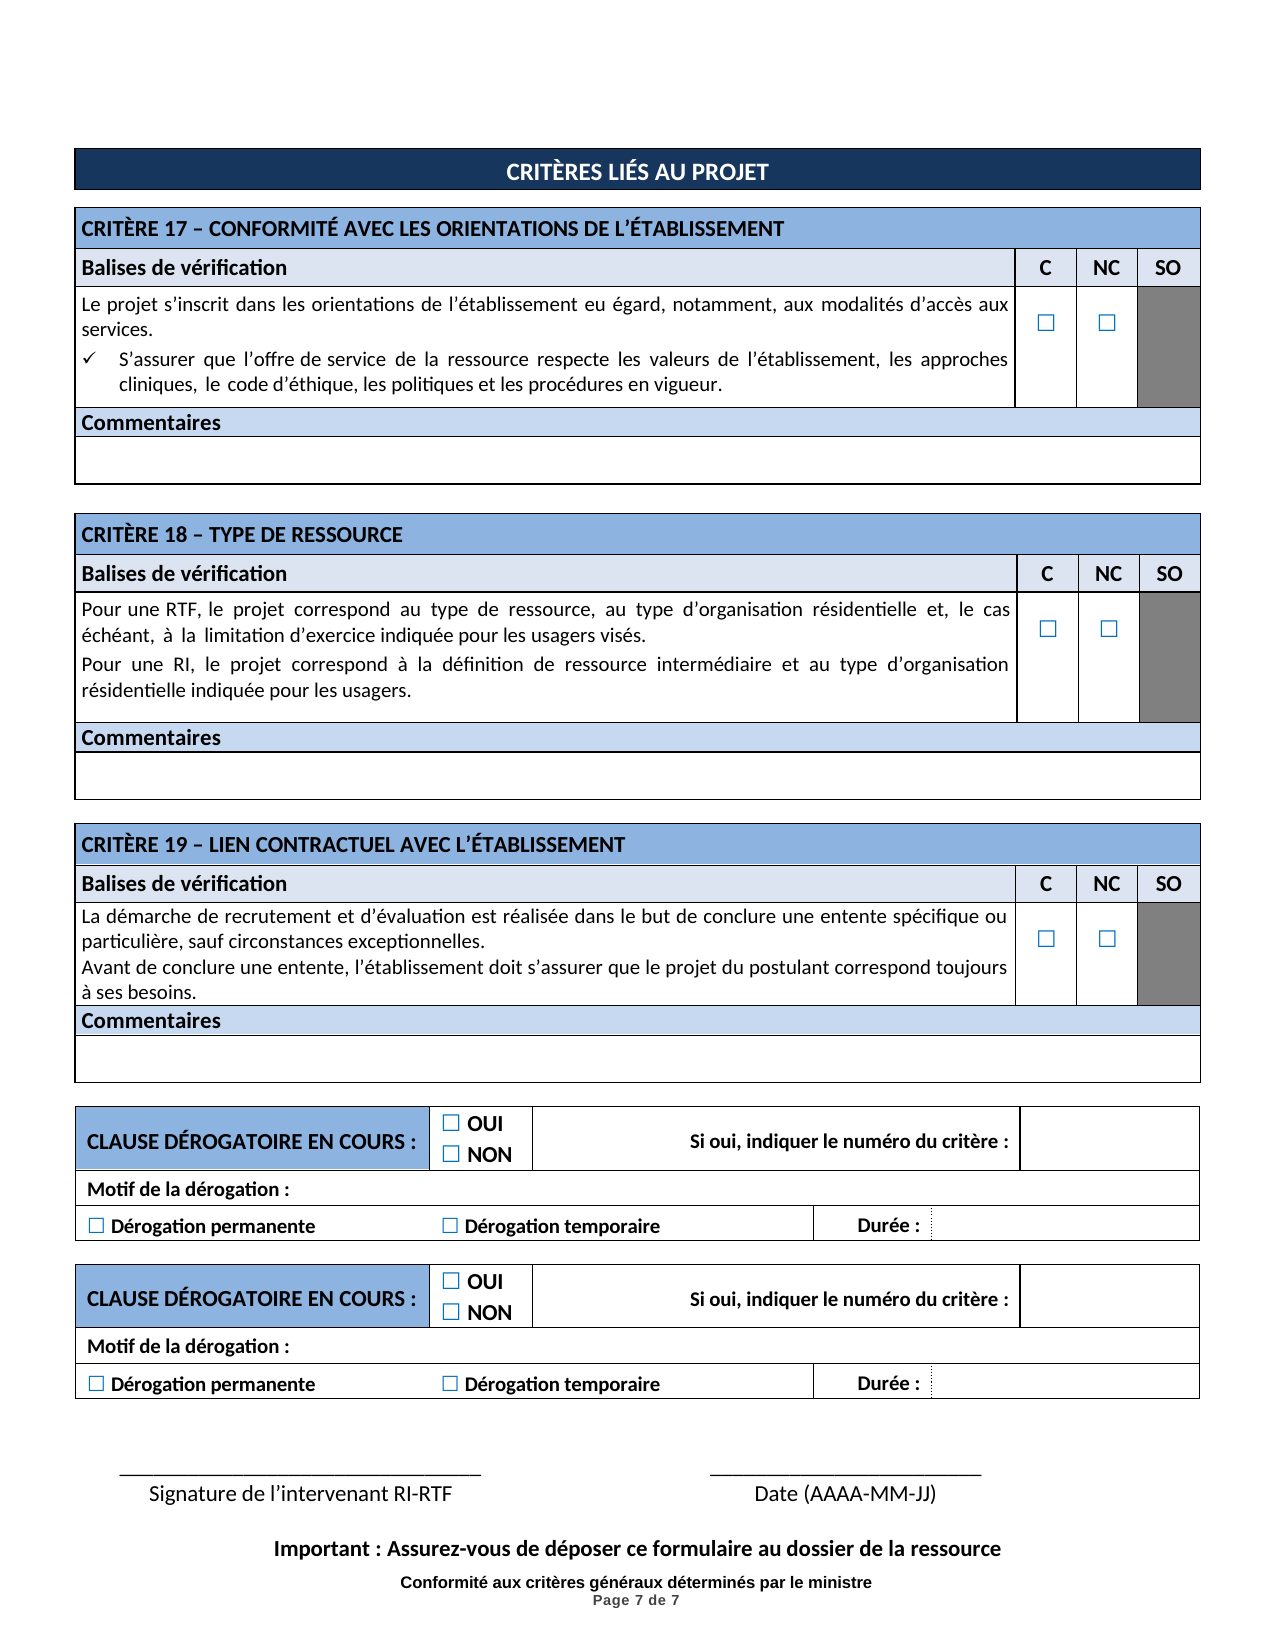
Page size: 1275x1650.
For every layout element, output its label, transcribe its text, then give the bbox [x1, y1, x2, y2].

table_cell SO [1140, 555, 1200, 591]
table_cell [1016, 903, 1076, 1005]
table_cell La démarche de recrutement et d’évaluation est réalisée dans le but de conclure une entente spécifique ou particulière, sauf circonstances exceptionnelles. Avant de conclure une entente, l’établissement doit s’assurer que le projet du postulant correspond toujours à ses besoins. [76, 903, 1015, 1005]
text Important : Assurez-vous de déposer ce formulaire au dossier de la ressource [75, 1534, 1200, 1562]
table_cell Dérogation permanente [76, 1364, 429, 1397]
table_cell [1077, 903, 1137, 1005]
table_header Si oui, indiquer le numéro du critère : [533, 1107, 1019, 1169]
table_cell NC [1077, 866, 1137, 902]
table_cell NC [1077, 249, 1137, 286]
table_cell Balises de vérification [76, 249, 1014, 286]
table_header CLAUSE DÉROGATOIRE EN COURS : [76, 1265, 429, 1327]
table_cell [1018, 593, 1078, 722]
table_header OUI NON [430, 1265, 532, 1327]
table_cell Dérogation temporaire [429, 1206, 813, 1240]
table_cell Le projet s’inscrit dans les orientations de l’établissement eu égard, notamment, aux modalités d’accès aux services. S’assurer que l’offre de service de la ressource respecte les valeurs de l’établissement, les approches cliniques, le code d’éthique, les politiques et les procédures en vigueur. [76, 287, 1014, 407]
table_header [1021, 1107, 1199, 1169]
table_cell [931, 1206, 1199, 1240]
table_cell Dérogation temporaire [429, 1364, 813, 1397]
table_cell Motif de la dérogation : [76, 1171, 1199, 1205]
table_cell C [1018, 555, 1078, 591]
table_header OUI NON [430, 1107, 532, 1169]
table_cell [76, 753, 1200, 799]
table_cell [1016, 287, 1076, 407]
table_cell [1079, 593, 1139, 722]
table_cell [1077, 287, 1137, 407]
table_cell Motif de la dérogation : [76, 1328, 1199, 1363]
table_cell Pour une RTF, le projet correspond au type de ressource, au type d’organisation résidentielle et, le cas échéant, à la limitation d’exercice indiquée pour les usagers visés. Pour une RI, le projet correspond à la définition de ressource intermédiaire et au type d’organisation résidentielle indiquée pour les usagers. [76, 593, 1016, 722]
table_cell [931, 1364, 1199, 1397]
table_cell Balises de vérification [76, 555, 1016, 591]
table_cell Balises de vérification [76, 866, 1015, 902]
table_header CRITÈRE 17 – CONFORMITÉ AVEC LES ORIENTATIONS DE L’ÉTABLISSEMENT [76, 208, 1200, 248]
table_cell Durée : [814, 1364, 931, 1397]
table_header CLAUSE DÉROGATOIRE EN COURS : [76, 1107, 429, 1169]
table_cell [76, 1036, 1200, 1082]
table_header CRITÈRE 19 – LIEN CONTRACTUEL AVEC L’ÉTABLISSEMENT [76, 824, 1200, 864]
table_cell Durée : [814, 1206, 931, 1240]
table_cell [1138, 287, 1200, 407]
table_cell Dérogation permanente [76, 1206, 429, 1240]
table_cell Commentaires [76, 723, 1200, 751]
table_header CRITÈRES LIÉS AU PROJET [76, 149, 1200, 189]
table_header CRITÈRE 18 – TYPE DE RESSOURCE [76, 514, 1200, 554]
table_cell Commentaires [76, 408, 1200, 436]
table_header Si oui, indiquer le numéro du critère : [533, 1265, 1019, 1327]
table_cell C [1016, 249, 1076, 286]
table_cell SO [1138, 866, 1200, 902]
table_cell Commentaires [76, 1006, 1200, 1034]
table_cell [1140, 593, 1200, 722]
text ________________________________ ________________________ [119, 1452, 1200, 1479]
table_cell [76, 437, 1200, 483]
table_header [1021, 1265, 1199, 1327]
table_cell NC [1079, 555, 1139, 591]
text Signature de l’intervenant RI-RTF Date (AAAA-MM-JJ) [149, 1479, 1200, 1507]
table_cell C [1016, 866, 1076, 902]
table_cell SO [1138, 249, 1200, 286]
table_cell [1138, 903, 1200, 1005]
